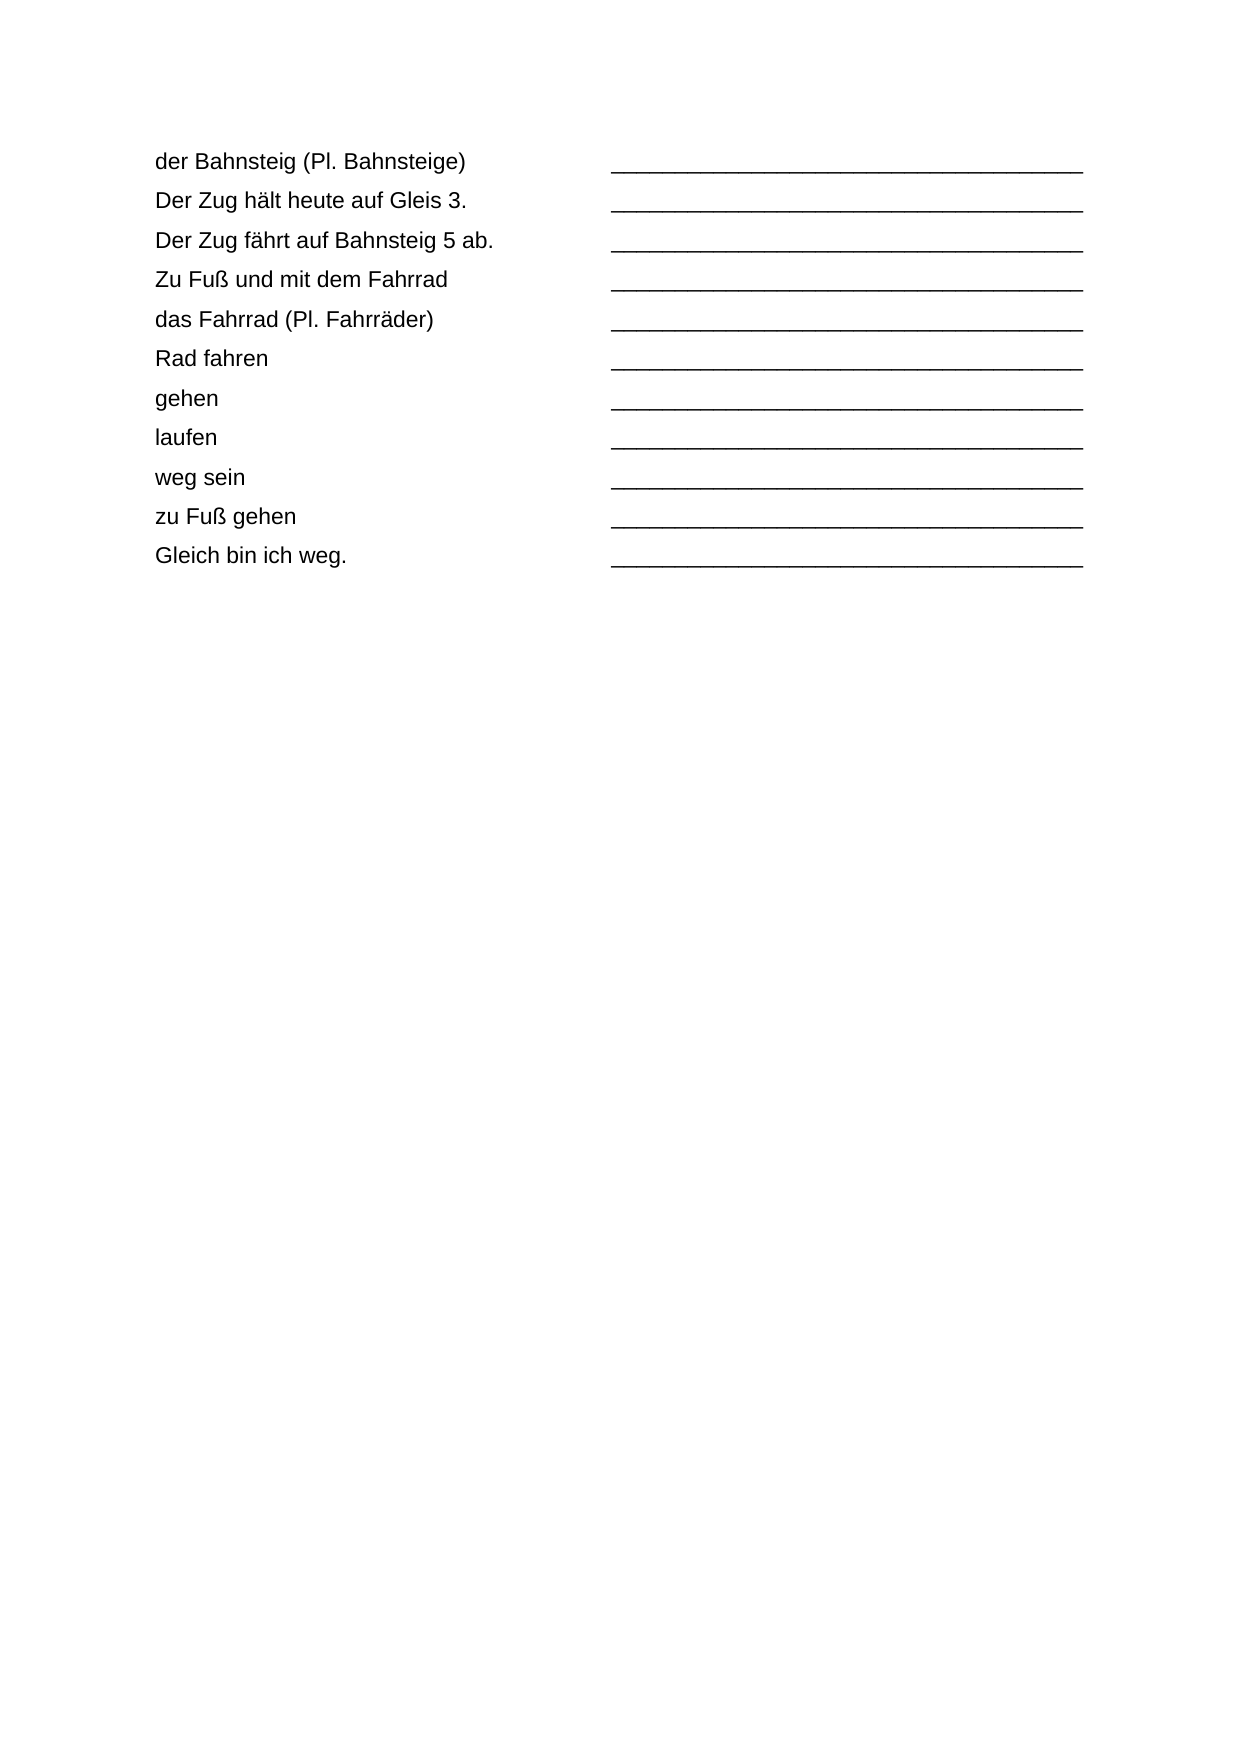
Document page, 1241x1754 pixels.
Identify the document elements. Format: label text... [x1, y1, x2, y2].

text gehen _____________________________________ [155, 384, 1093, 411]
text Der Zug hält heute auf Gleis 3. _____________________________________ [155, 187, 1093, 213]
text laufen _____________________________________ [155, 424, 1093, 450]
text Gleich bin ich weg. _____________________________________ [155, 542, 1093, 569]
text Rad fahren _____________________________________ [155, 345, 1093, 371]
text weg sein _____________________________________ [155, 463, 1093, 490]
text Der Zug fährt auf Bahnsteig 5 ab. _____________________________________ [155, 227, 1093, 253]
text zu Fuß gehen _____________________________________ [155, 503, 1093, 529]
text Zu Fuß und mit dem Fahrrad _____________________________________ [155, 266, 1093, 292]
text das Fahrrad (Pl. Fahrräder) _____________________________________ [155, 306, 1093, 332]
text der Bahnsteig (Pl. Bahnsteige) _____________________________________ [155, 148, 1093, 174]
